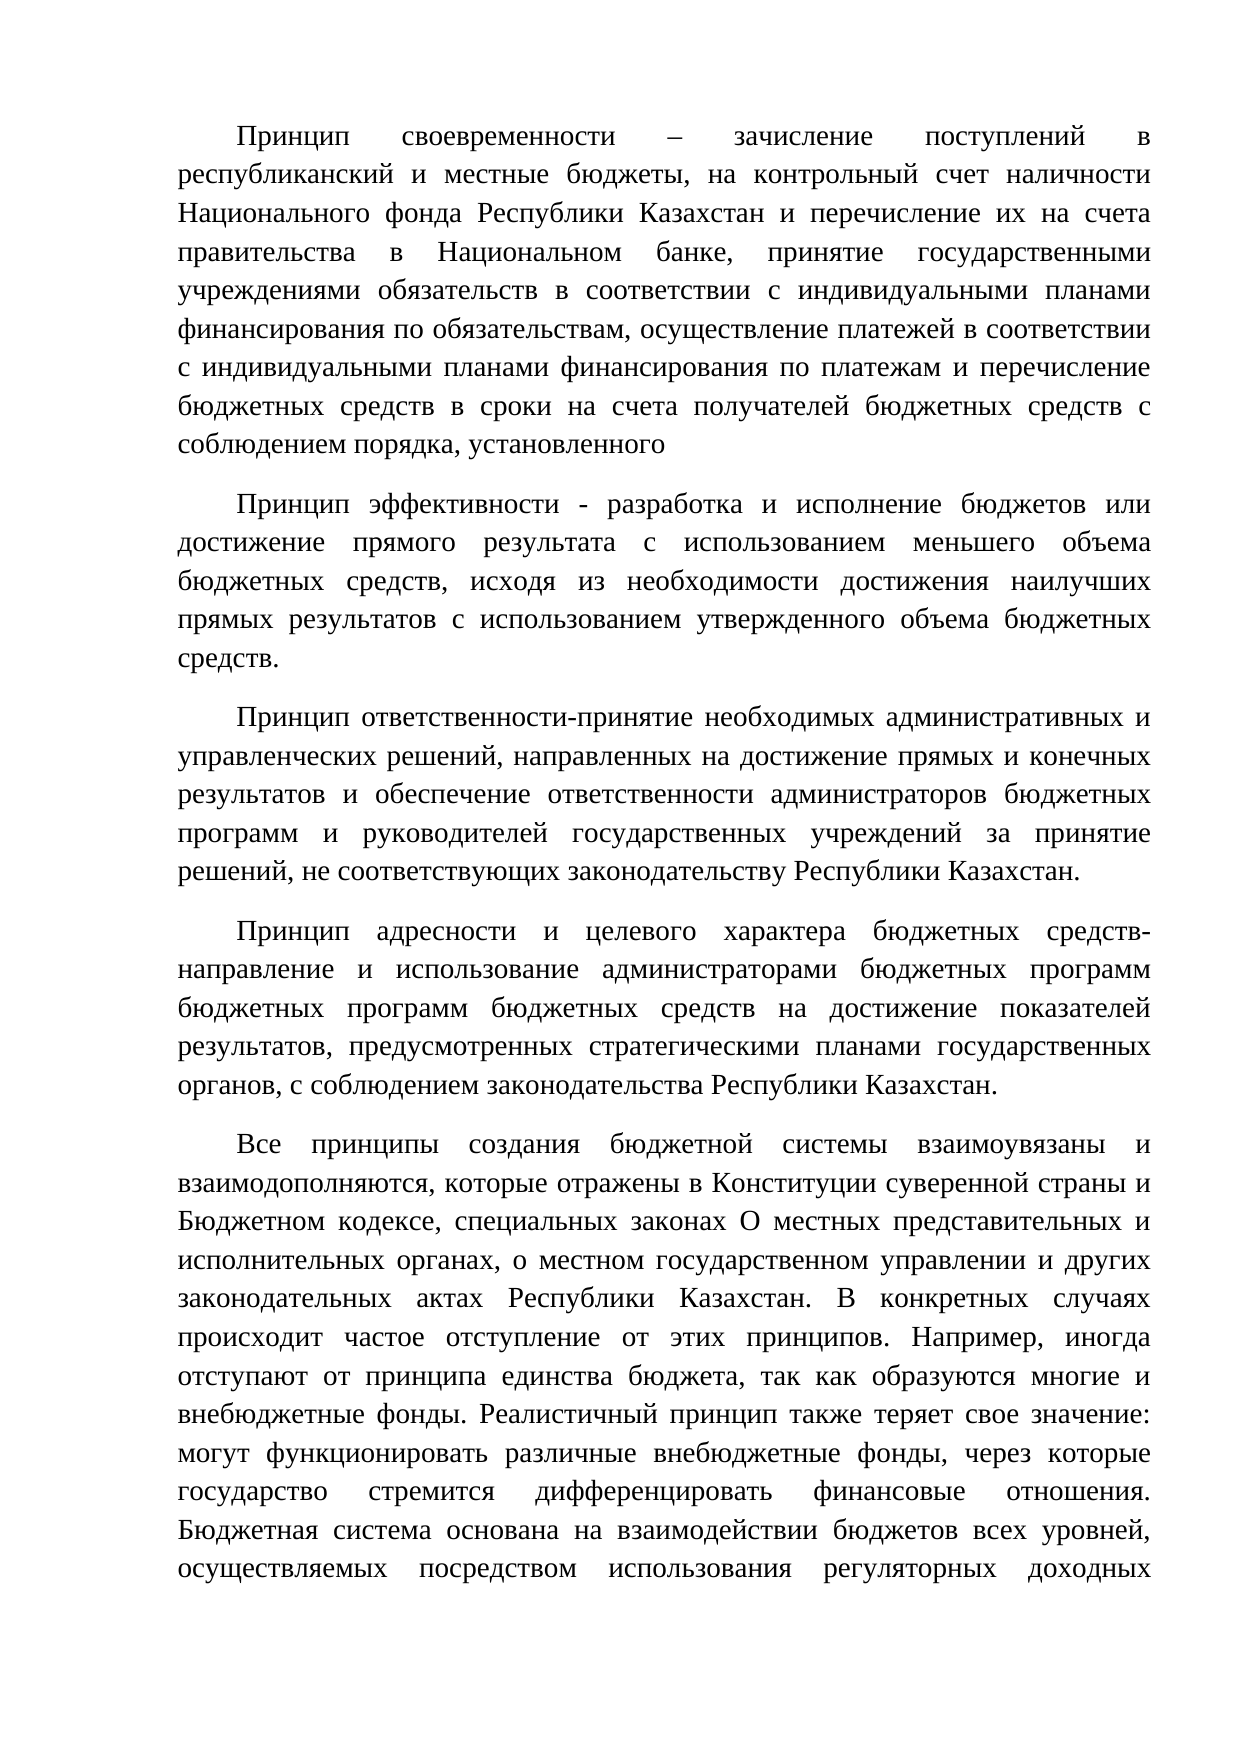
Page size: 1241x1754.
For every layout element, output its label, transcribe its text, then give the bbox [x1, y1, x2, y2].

text Принцип адресности и целевого характера бюджетных средств-направление и использование администраторами бюджетных программ бюджетных программ бюджетных средств на достижение показателей результатов, предусмотренных стратегическими планами государственных органов, с соблюдением законодательства Республики Казахстан. [177, 913, 1152, 1101]
text Принцип ответственности-принятие необходимых административных и управленческих решений, направленных на достижение прямых и конечных результатов и обеспечение ответственности администраторов бюджетных программ и руководителей государственных учреждений за принятие решений, не соответствующих законодательству Республики Казахстан. [177, 699, 1152, 887]
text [177, 1126, 1152, 1584]
text Принцип эффективности - разработка и исполнение бюджетов или достижение прямого результата с использованием меньшего объема бюджетных средств, исходя из необходимости достижения наилучших прямых результатов с использованием утвержденного объема бюджетных средств. [177, 486, 1152, 673]
text Принцип своевременности – зачисление поступлений в республиканский и местные бюджеты, на контрольный счет наличности Национального фонда Республики Казахстан и перечисление их на счета правительства в Национальном банке, принятие государственными учреждениями обязательств в соответствии с индивидуальными планами финансирования по обязательствам, осуществление платежей в соответствии с индивидуальными планами финансирования по платежам и перечисление бюджетных средств в сроки на счета получателей бюджетных средств с соблюдением порядка, установленного [177, 118, 1152, 460]
